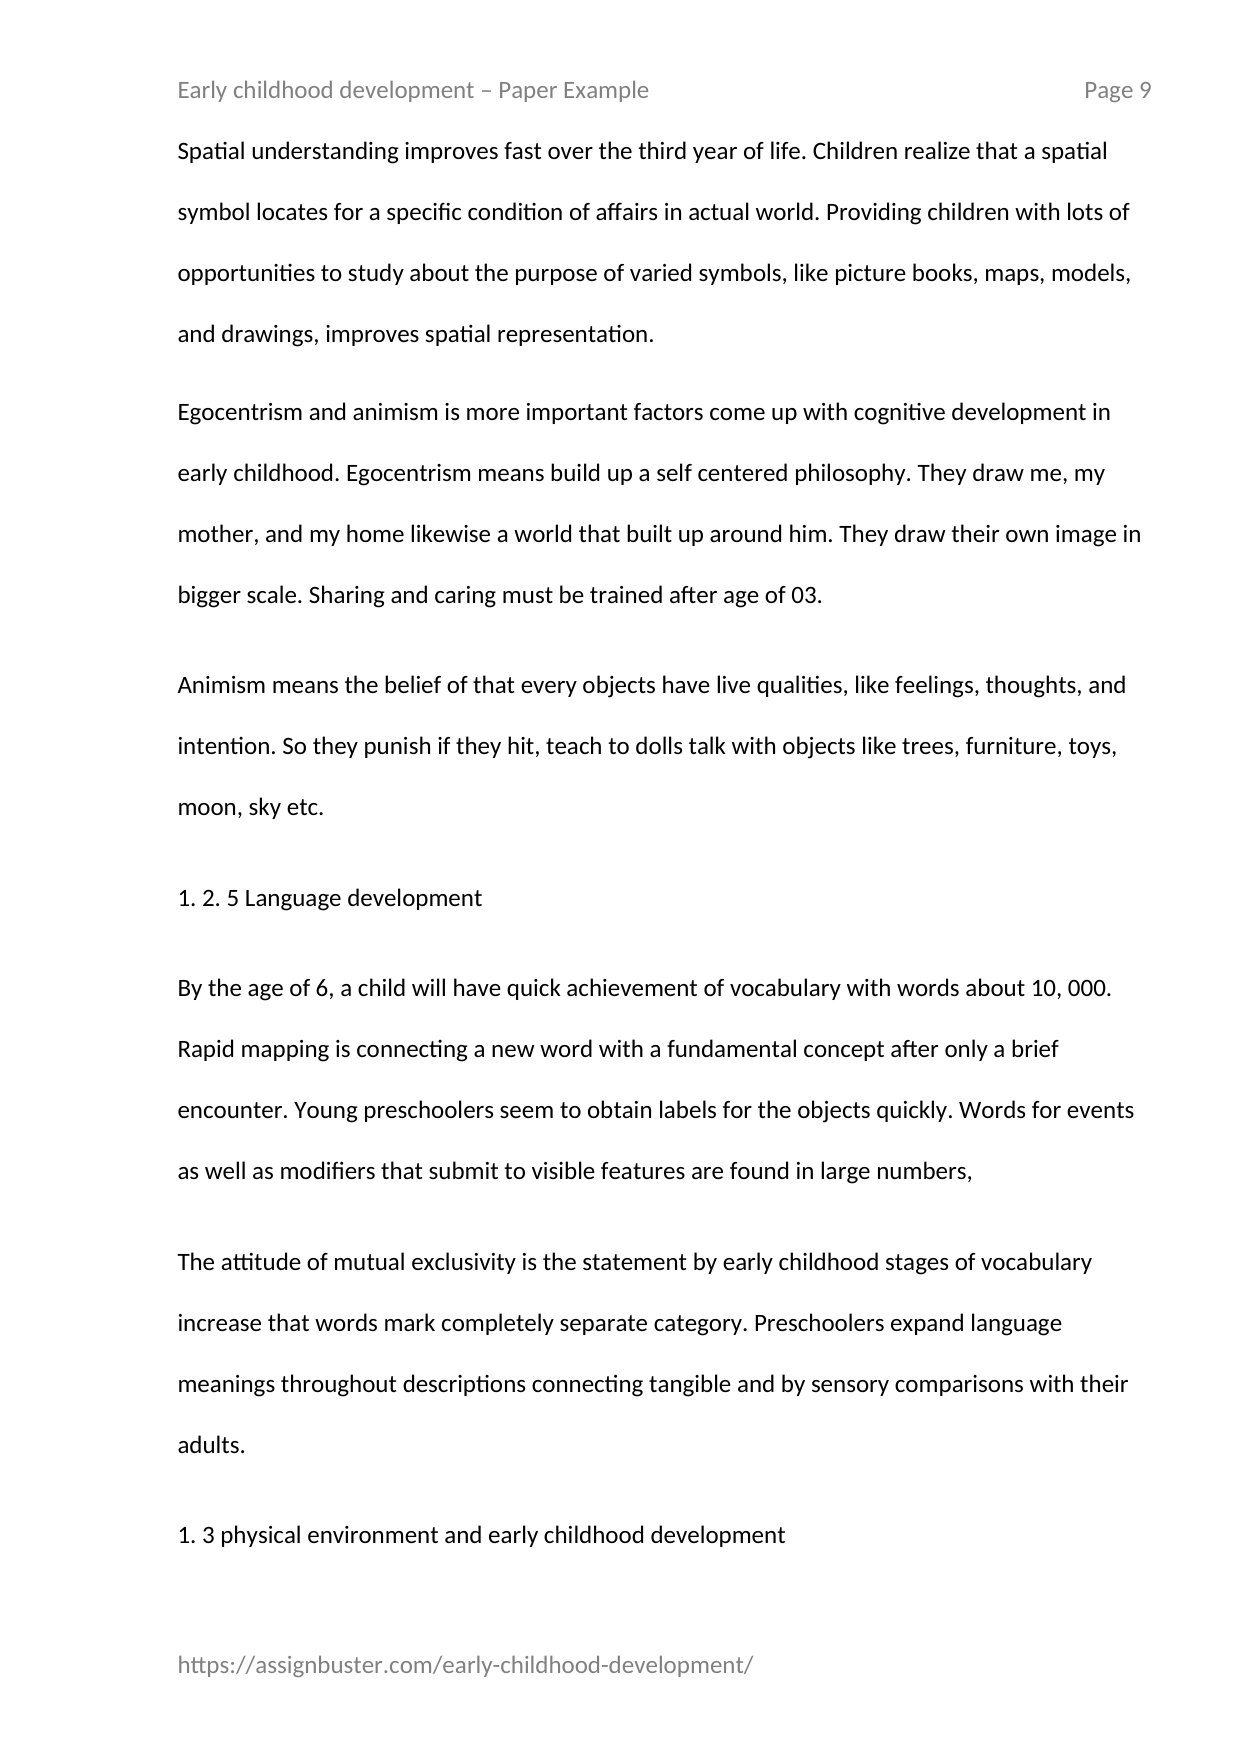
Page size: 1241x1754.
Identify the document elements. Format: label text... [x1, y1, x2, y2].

text 1. 3 physical environment and early childhood development [177, 1520, 1152, 1550]
text Spatial understanding improves fast over the third year of life. Children realize that a spatial symbol locates for a specific condition of affairs in actual world. Providing children with lots of opportunities to study about the purpose of varied symbols, like picture books, maps, models, and drawings, improves spatial representation. [177, 135, 1152, 348]
text Animism means the belief of that every objects have live qualities, like feelings, thoughts, and intention. So they punish if they hit, teach to dolls talk with objects like trees, furniture, toys, moon, sky etc. [177, 669, 1152, 822]
text 1. 2. 5 Language development [177, 882, 1152, 912]
text Egocentrism and animism is more important factors come up with cognitive development in early childhood. Egocentrism means build up a self centered philosophy. They draw me, my mother, and my home likewise a world that built up around him. They draw their own image in bigger scale. Sharing and caring must be trained after age of 03. [177, 396, 1152, 609]
text The attitude of mutual exclusivity is the statement by early childhood stages of vocabulary increase that words mark completely separate category. Preschoolers expand language meanings throughout descriptions connecting tangible and by sensory comparisons with their adults. [177, 1246, 1152, 1460]
text By the age of 6, a child will have quick achievement of vocabulary with words about 10, 000. Rapid mapping is connecting a new word with a fundamental concept after only a brief encounter. Young preschoolers seem to obtain labels for the objects quickly. Words for events as well as modifiers that submit to visible features are found in large numbers, [177, 972, 1152, 1186]
